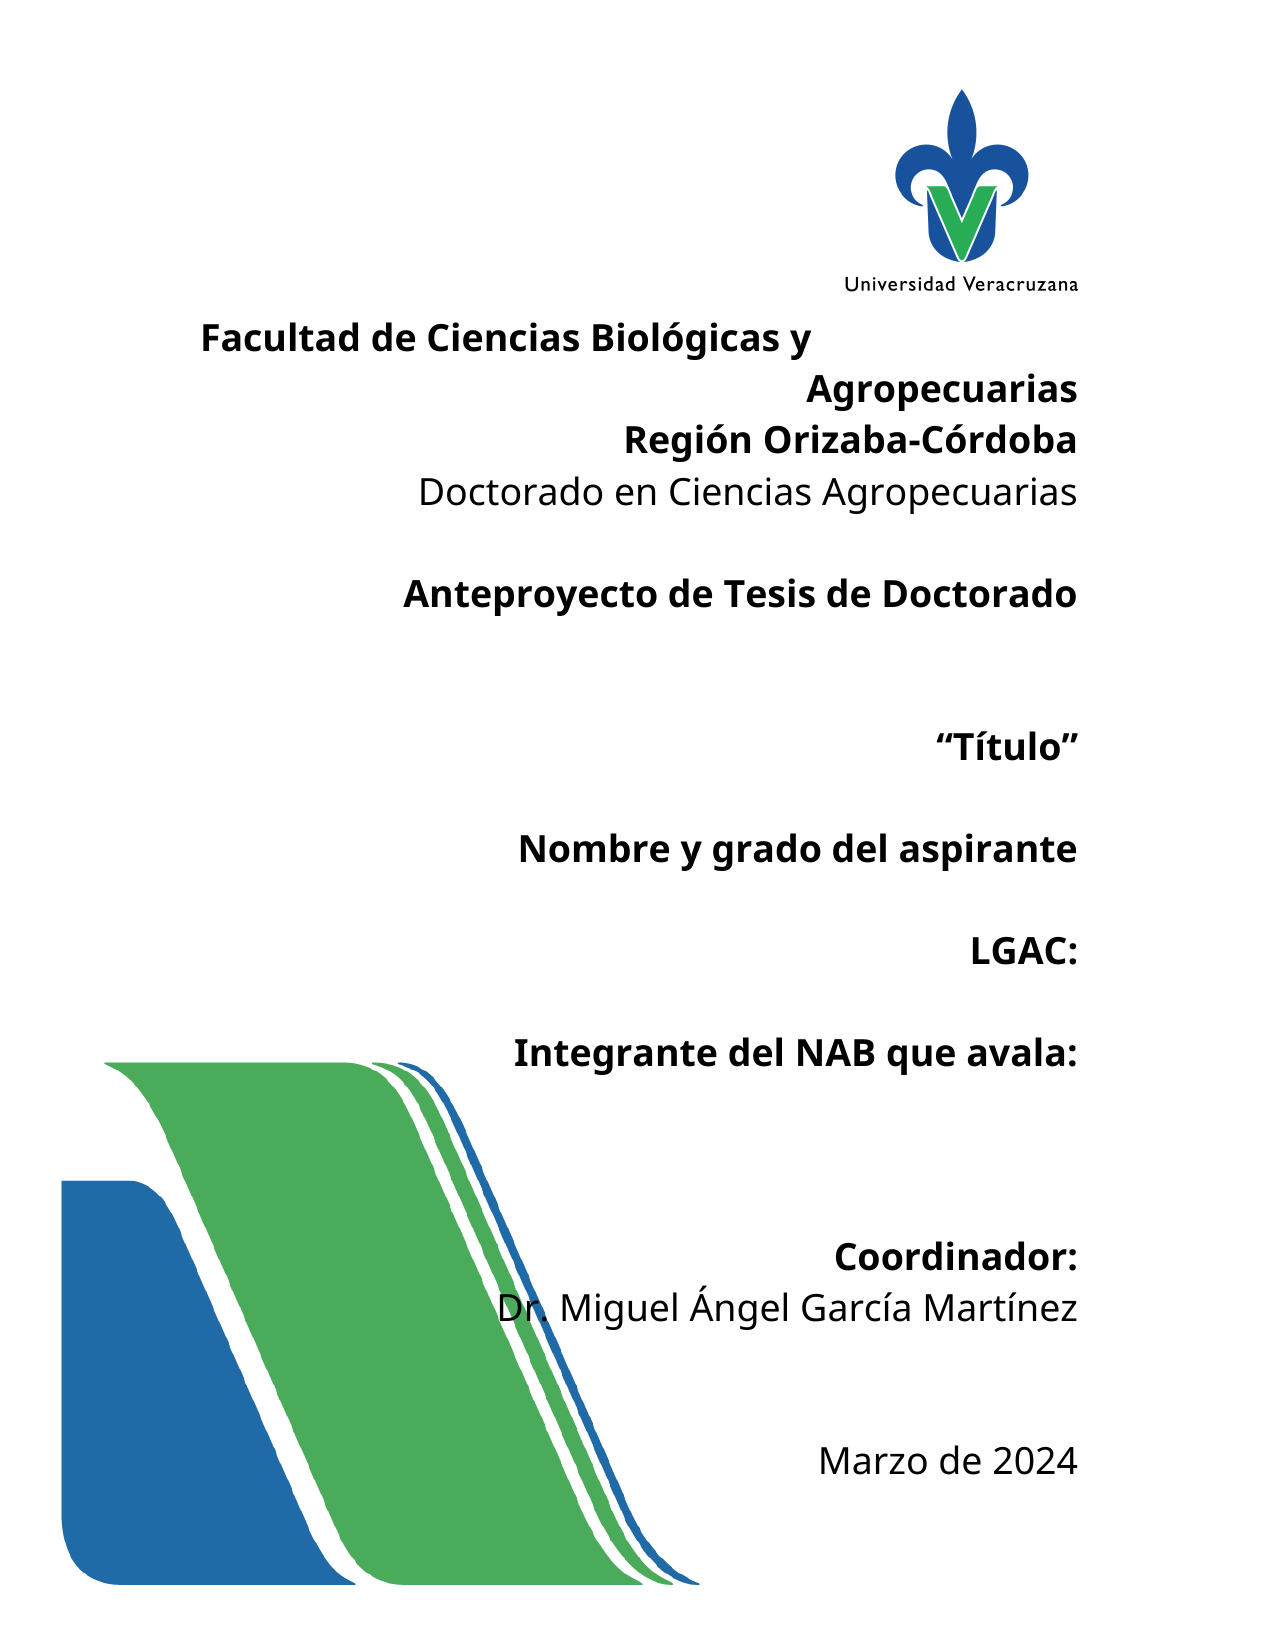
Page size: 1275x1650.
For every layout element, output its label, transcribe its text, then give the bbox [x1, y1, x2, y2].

text “Título” [148, 720, 1078, 771]
text Coordinador: [148, 1230, 1078, 1281]
text Nombre y grado del aspirante [148, 822, 1078, 873]
text Región Orizaba-Córdoba [148, 414, 1078, 465]
text Marzo de 2024 [148, 1434, 1078, 1486]
text Facultad de Ciencias Biológicas y Agropecuarias [148, 312, 1078, 414]
text LGAC: [148, 924, 1078, 975]
text Anteproyecto de Tesis de Doctorado [148, 567, 1078, 618]
text Dr. Miguel Ángel García Martínez [148, 1281, 1078, 1332]
picture [55, 1055, 704, 1589]
text Integrante del NAB que avala: [148, 1026, 1078, 1077]
text Doctorado en Ciencias Agropecuarias [148, 465, 1078, 516]
picture [829, 78, 1094, 308]
